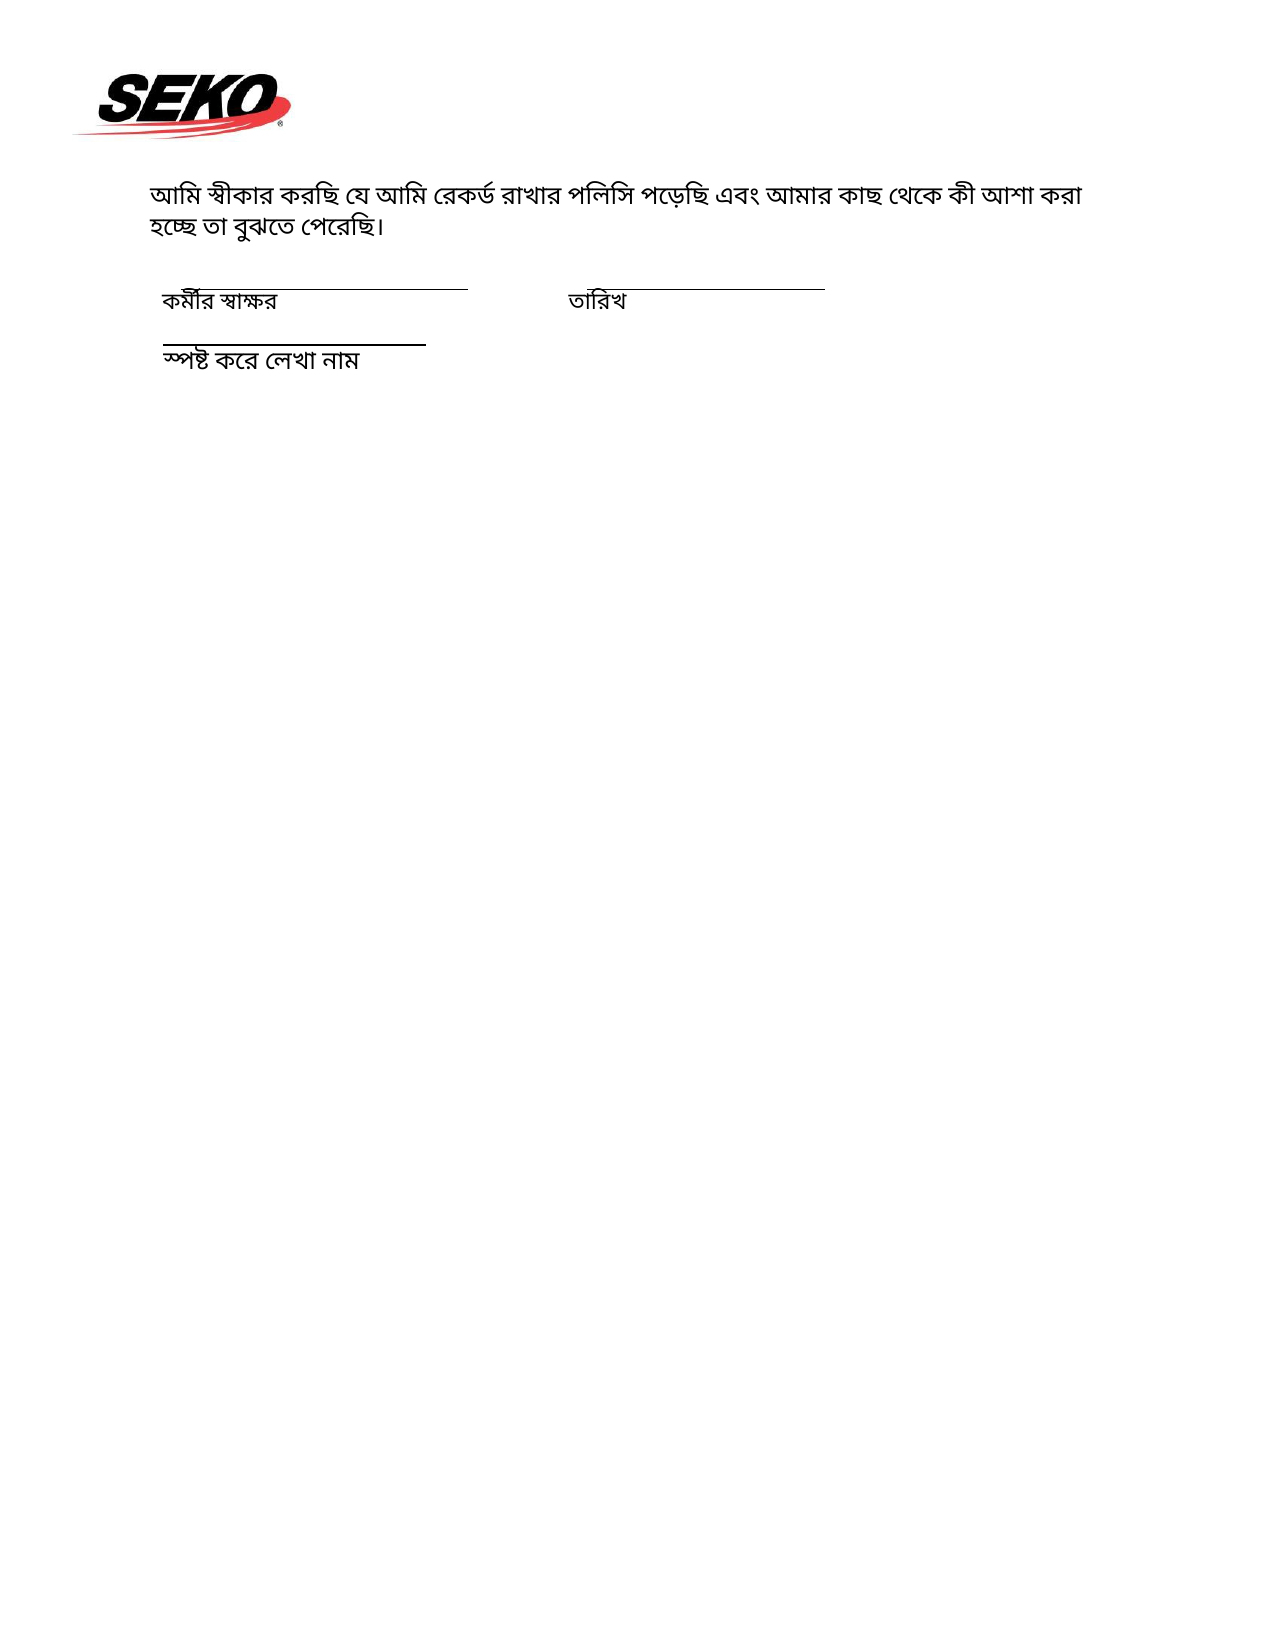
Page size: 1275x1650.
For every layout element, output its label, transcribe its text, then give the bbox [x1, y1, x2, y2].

table_header কর্মীর স্বাক্ষর [157, 260, 509, 317]
text স্পষ্ট করে লেখা নাম [163, 343, 1269, 374]
text আমি স্বীকার করছি যে আমি রেকর্ড রাখার পলিসি পড়েছি এবং আমার কাছ থেকে কী আশা করা হচ্ছে তা বুঝতে পেরেছি। [150, 181, 1126, 241]
table_header তারিখ [509, 260, 811, 317]
picture [72, 69, 295, 142]
